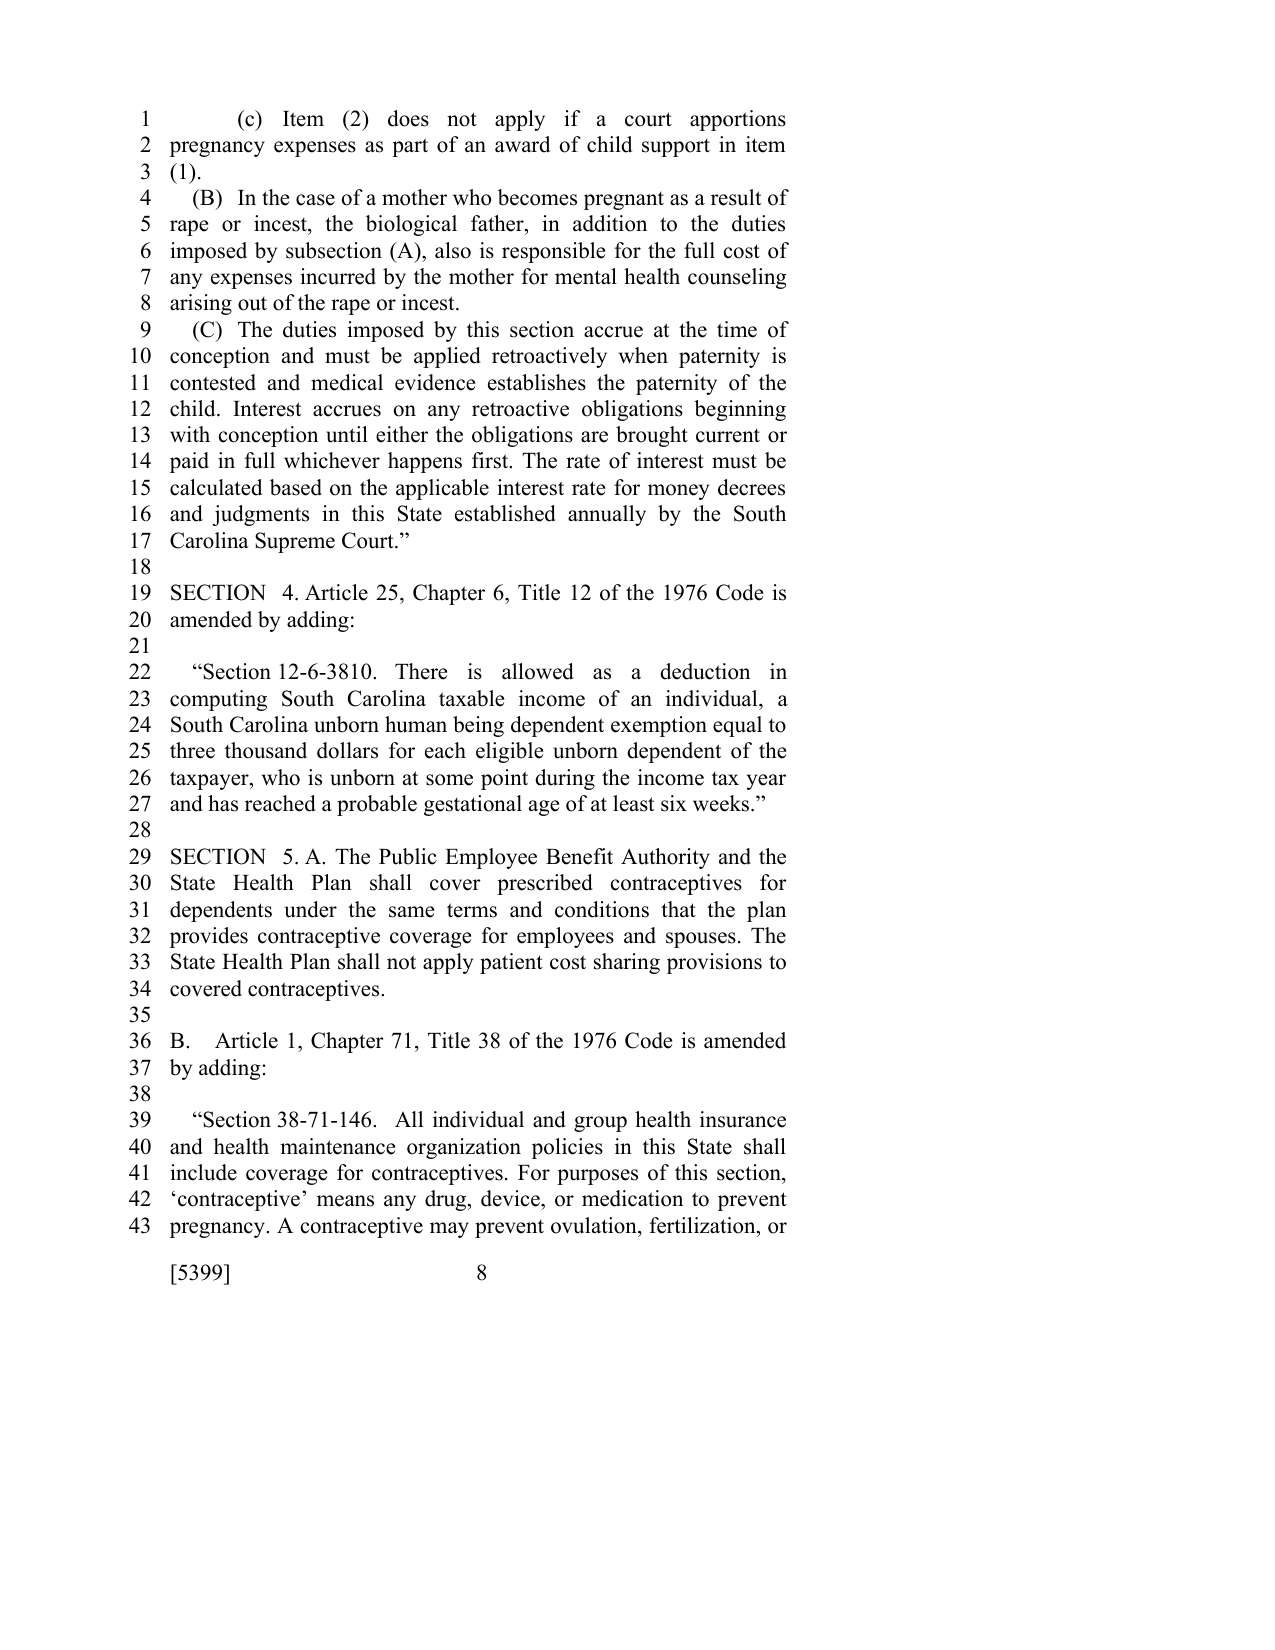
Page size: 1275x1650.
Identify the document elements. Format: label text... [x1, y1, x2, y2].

text (c) Item (2) does not apply if a court apportions pregnancy expenses as part of an award of child support in item (1). [169, 105, 787, 184]
text “Section 12-6-3810. There is allowed as a deduction in computing South Carolina taxable income of an individual, a South Carolina unborn human being dependent exemption equal to three thousand dollars for each eligible unborn dependent of the taxpayer, who is unborn at some point during the income tax year and has reached a probable gestational age of at least six weeks.” [169, 658, 787, 817]
text SECTION 5. A. The Public Employee Benefit Authority and the State Health Plan shall cover prescribed contraceptives for dependents under the same terms and conditions that the plan provides contraceptive coverage for employees and spouses. The State Health Plan shall not apply patient cost sharing provisions to covered contraceptives. [169, 843, 787, 1001]
text (C) The duties imposed by this section accrue at the time of conception and must be applied retroactively when paternity is contested and medical evidence establishes the paternity of the child. Interest accrues on any retroactive obligations beginning with conception until either the obligations are brought current or paid in full whichever happens first. The rate of interest must be calculated based on the applicable interest rate for money decrees and judgments in this State established annually by the South Carolina Supreme Court.” [169, 316, 787, 553]
text SECTION 4. Article 25, Chapter 6, Title 12 of the 1976 Code is amended by adding: [169, 579, 787, 632]
text B. Article 1, Chapter 71, Title 38 of the 1976 Code is amended by adding: [169, 1027, 787, 1080]
text (B) In the case of a mother who becomes pregnant as a result of rape or incest, the biological father, in addition to the duties imposed by subsection (A), also is responsible for the full cost of any expenses incurred by the mother for mental health counseling arising out of the rape or incest. [169, 184, 787, 316]
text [169, 1106, 787, 1238]
